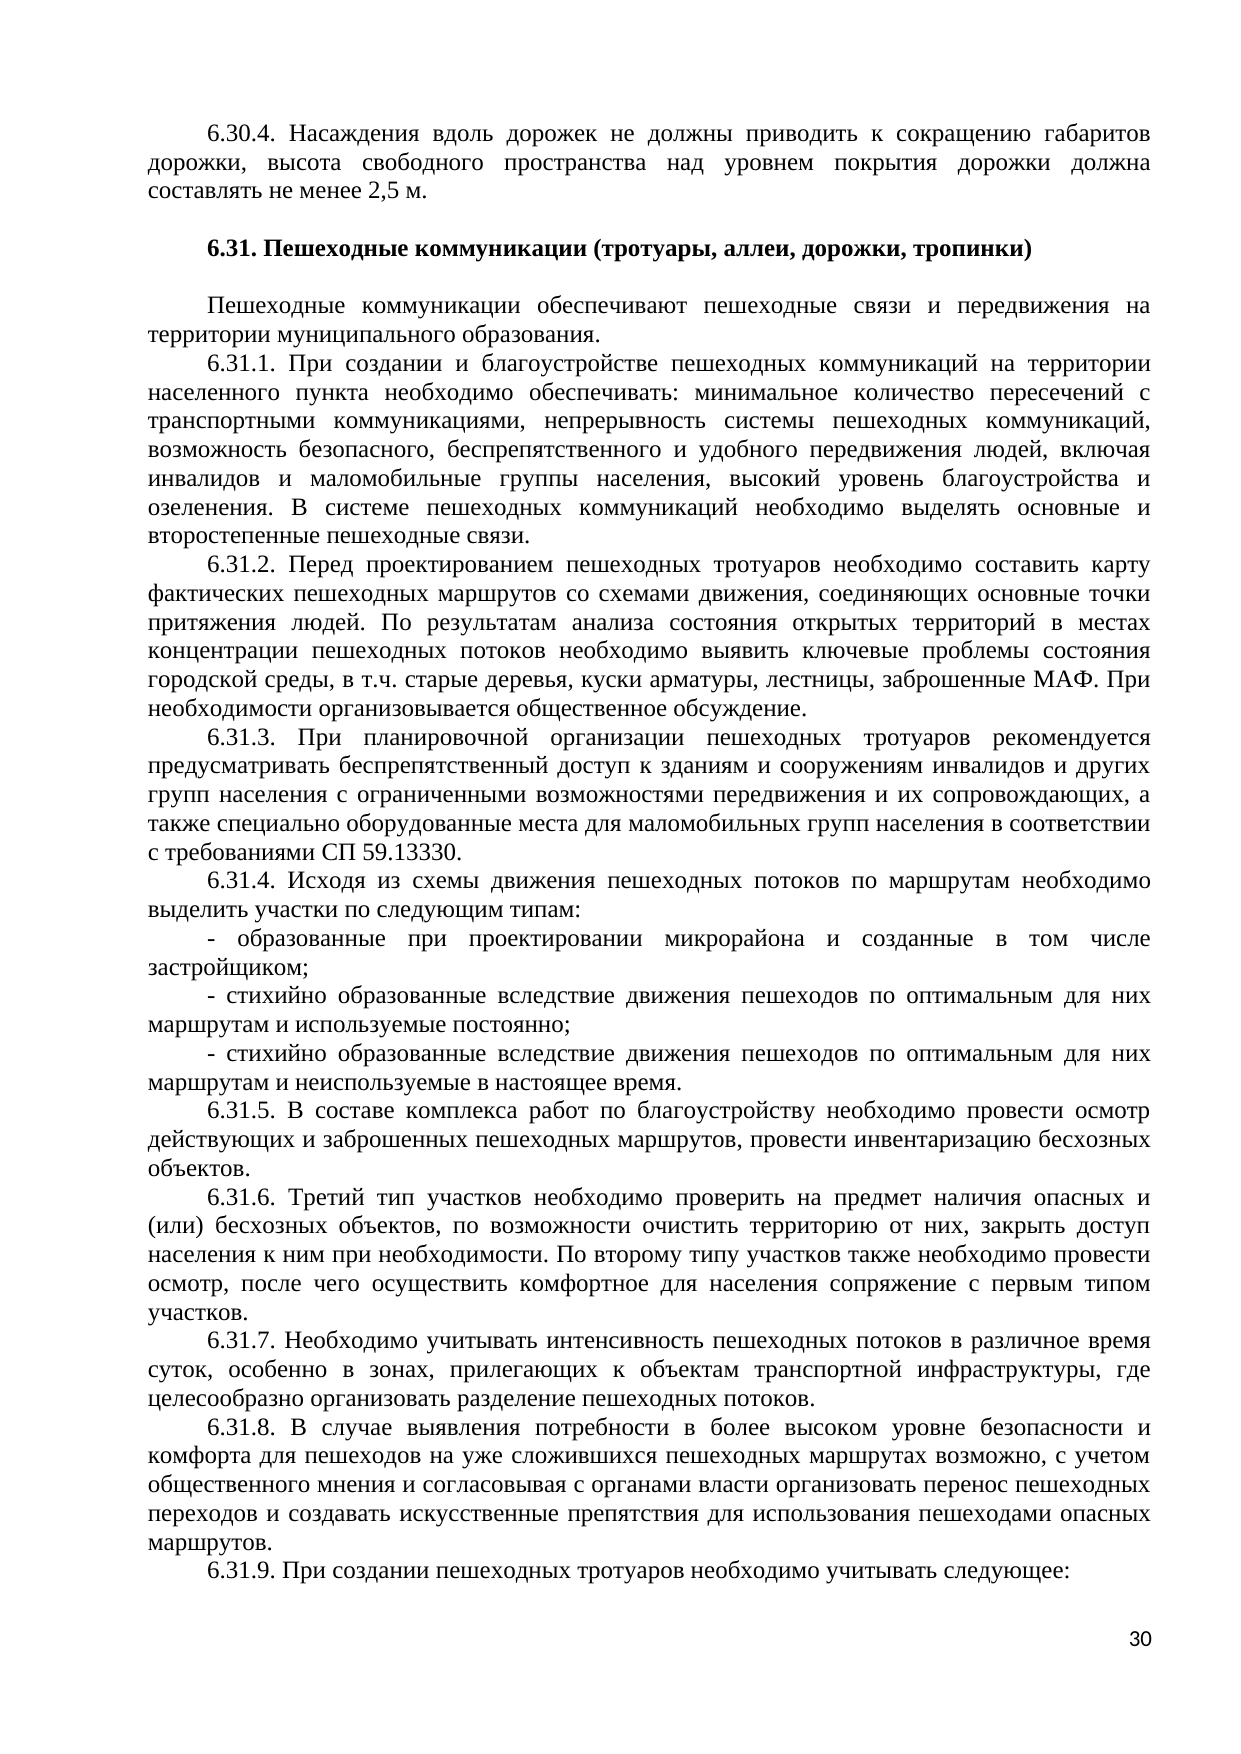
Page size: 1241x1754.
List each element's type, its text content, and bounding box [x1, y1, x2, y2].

text - стихийно образованные вследствие движения пешеходов по оптимальным для них маршрутам и используемые постоянно; [148, 981, 1152, 1038]
text 6.31.3. При планировочной организации пешеходных тротуаров рекомендуется предусматривать беспрепятственный доступ к зданиям и сооружениям инвалидов и других групп населения с ограниченными возможностями передвижения и их сопровождающих, а также специально оборудованные места для маломобильных групп населения в соответствии с требованиями СП 59.13330. [148, 722, 1152, 866]
text 6.31.2. Перед проектированием пешеходных тротуаров необходимо составить карту фактических пешеходных маршрутов со схемами движения, соединяющих основные точки притяжения людей. По результатам анализа состояния открытых территорий в местах концентрации пешеходных потоков необходимо выявить ключевые проблемы состояния городской среды, в т.ч. старые деревья, куски арматуры, лестницы, заброшенные МАФ. При необходимости организовывается общественное обсуждение. [148, 549, 1152, 722]
text - стихийно образованные вследствие движения пешеходов по оптимальным для них маршрутам и неиспользуемые в настоящее время. [148, 1038, 1152, 1096]
text - образованные при проектировании микрорайона и созданные в том числе застройщиком; [148, 923, 1152, 981]
text 6.31.9. При создании пешеходных тротуаров необходимо учитывать следующее: [148, 1556, 1152, 1584]
text Пешеходные коммуникации обеспечивают пешеходные связи и передвижения на территории муниципального образования. [148, 291, 1152, 348]
text 6.31.8. В случае выявления потребности в более высоком уровне безопасности и комфорта для пешеходов на уже сложившихся пешеходных маршрутах возможно, с учетом общественного мнения и согласовывая с органами власти организовать перенос пешеходных переходов и создавать искусственные препятствия для использования пешеходами опасных маршрутов. [148, 1412, 1152, 1556]
text 6.31.1. При создании и благоустройстве пешеходных коммуникаций на территории населенного пункта необходимо обеспечивать: минимальное количество пересечений с транспортными коммуникациями, непрерывность системы пешеходных коммуникаций, возможность безопасного, беспрепятственного и удобного передвижения людей, включая инвалидов и маломобильные группы населения, высокий уровень благоустройства и озеленения. В системе пешеходных коммуникаций необходимо выделять основные и второстепенные пешеходные связи. [148, 348, 1152, 549]
text 6.31.6. Третий тип участков необходимо проверить на предмет наличия опасных и (или) бесхозных объектов, по возможности очистить территорию от них, закрыть доступ населения к ним при необходимости. По второму типу участков также необходимо провести осмотр, после чего осуществить комфортное для населения сопряжение с первым типом участков. [148, 1182, 1152, 1326]
text 6.31.4. Исходя из схемы движения пешеходных потоков по маршрутам необходимо выделить участки по следующим типам: [148, 866, 1152, 923]
text 6.30.4. Насаждения вдоль дорожек не должны приводить к сокращению габаритов дорожки, высота свободного пространства над уровнем покрытия дорожки должна составлять не менее 2,5 м. [148, 118, 1152, 204]
text 6.31.5. В составе комплекса работ по благоустройству необходимо провести осмотр действующих и заброшенных пешеходных маршрутов, провести инвентаризацию бесхозных объектов. [148, 1096, 1152, 1182]
text 6.31.7. Необходимо учитывать интенсивность пешеходных потоков в различное время суток, особенно в зонах, прилегающих к объектам транспортной инфраструктуры, где целесообразно организовать разделение пешеходных потоков. [148, 1326, 1152, 1412]
text 6.31. Пешеходные коммуникации (тротуары, аллеи, дорожки, тропинки) [148, 233, 1152, 262]
